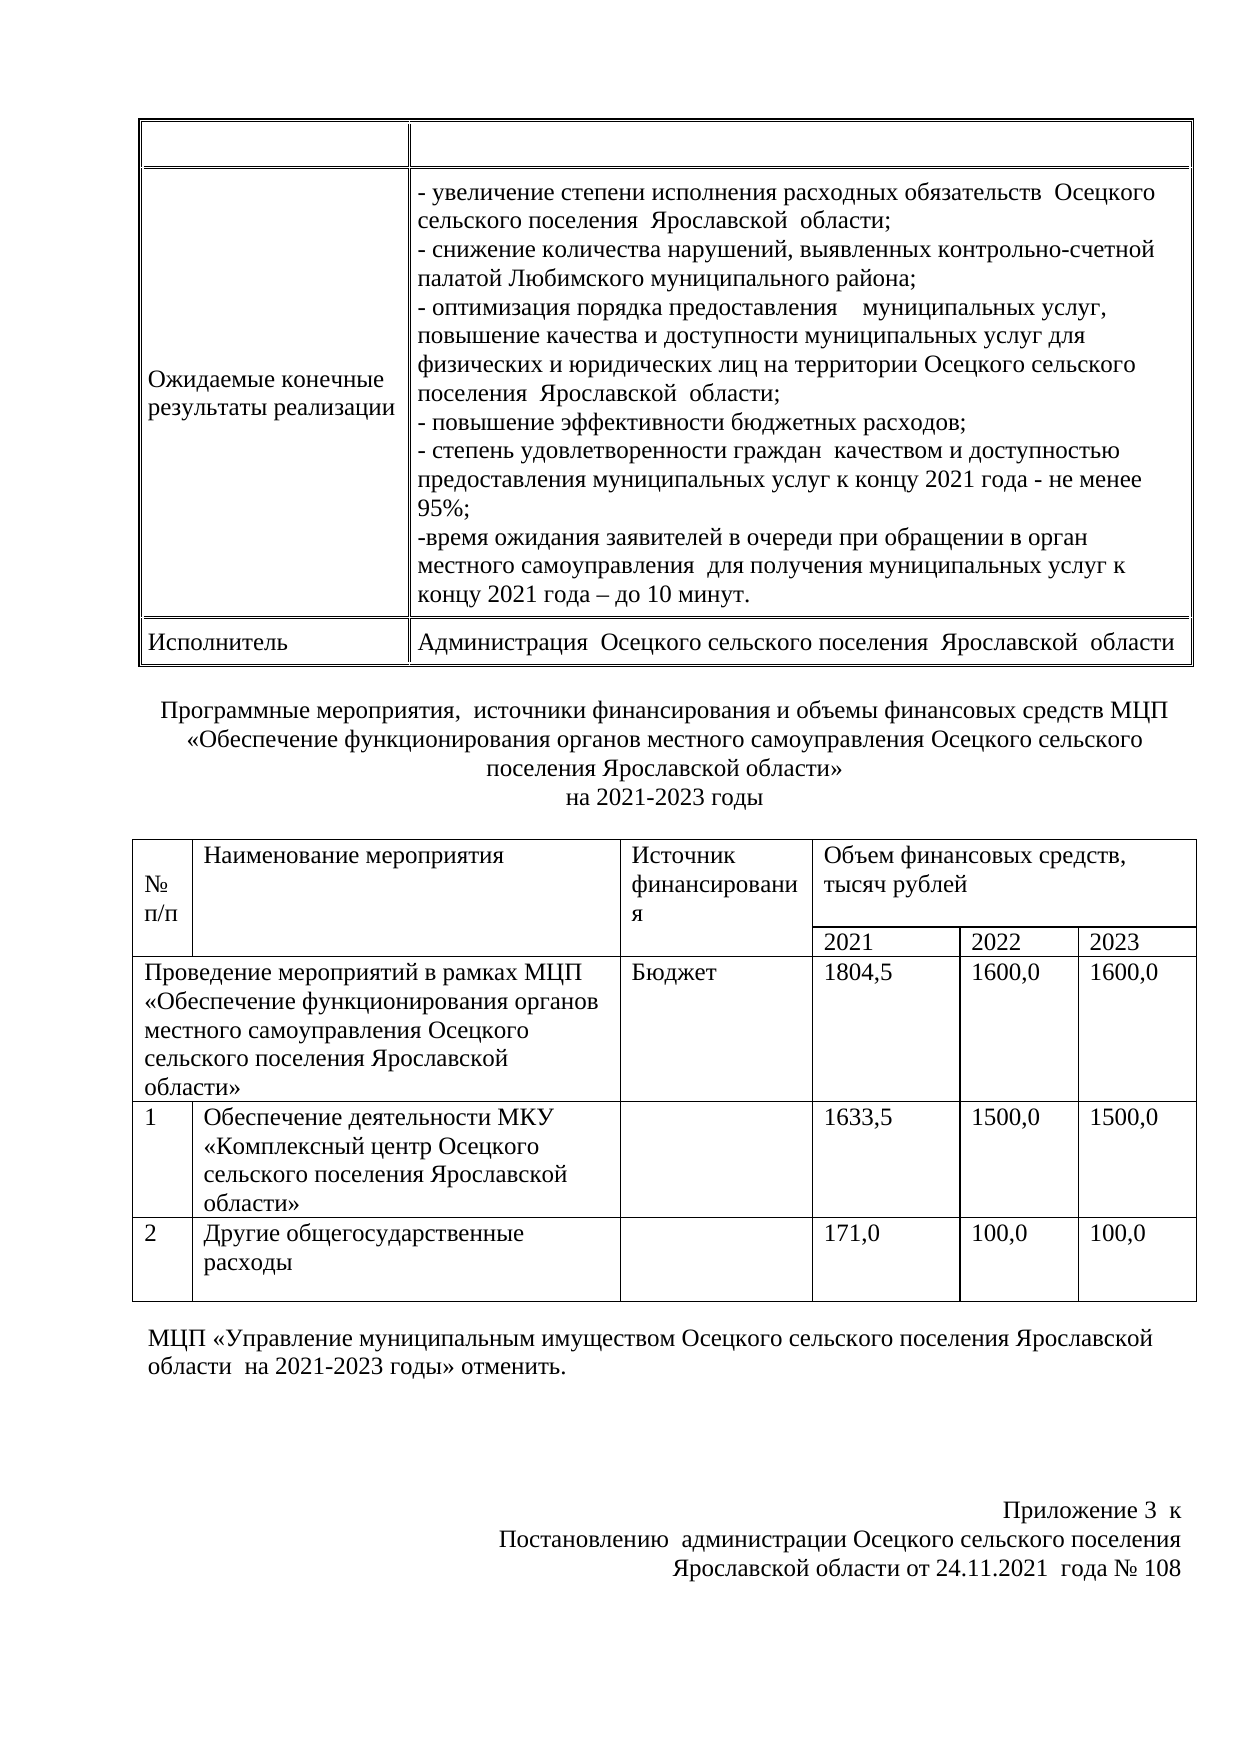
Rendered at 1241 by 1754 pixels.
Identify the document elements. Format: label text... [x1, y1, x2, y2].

table_cell 1600,0 [961, 957, 1078, 1101]
table_header Наименование мероприятия [193, 840, 620, 956]
table_cell Ожидаемые конечные результаты реализации [140, 166, 409, 616]
table_cell 2023 [1079, 928, 1196, 956]
table_cell 100,0 [961, 1218, 1078, 1301]
table_cell Проведение мероприятий в рамках МЦП «Обеспечение функционирования органов местного самоуправления Осецкого сельского поселения Ярославской области» [133, 957, 620, 1101]
text Приложение 3 к [148, 1495, 1181, 1524]
table_cell 2021 [813, 928, 959, 956]
table_cell [621, 1102, 812, 1217]
table_cell - увеличение степени исполнения расходных обязательств Осецкого сельского поселения Ярославской области; - снижение количества нарушений, выявленных контрольно-счетной палатой Любимского муниципального района; - оптимизация порядка предоставления муниципальных услуг, повышение качества и доступности муниципальных услуг для физических и юридических лиц на территории Осецкого сельского поселения Ярославской области; - повышение эффективности бюджетных расходов; - степень удовлетворенности граждан качеством и доступностью предоставления муниципальных услуг к концу 2021 года - не менее 95%; -время ожидания заявителей в очереди при обращении в орган местного самоуправления для получения муниципальных услуг к концу 2021 года – до 10 минут. [410, 166, 1192, 616]
table_cell [621, 1218, 812, 1301]
table_cell 1500,0 [1079, 1102, 1196, 1217]
table_cell 171,0 [813, 1218, 959, 1301]
table_cell 2 [133, 1218, 192, 1301]
table_cell 100,0 [1079, 1218, 1196, 1301]
table_header Объем финансовых средств, тысяч рублей [813, 840, 1196, 926]
text на 2021-2023 годы [148, 782, 1181, 810]
table_header № п/п [133, 840, 192, 956]
table_cell Бюджет [621, 957, 812, 1101]
table_cell 2022 [961, 928, 1078, 956]
text Ярославской области от 24.11.2021 года № 108 [148, 1553, 1181, 1581]
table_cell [410, 122, 1191, 166]
table_cell 1600,0 [1079, 957, 1196, 1101]
table_header Источник финансирования [621, 840, 812, 956]
table_cell Исполнитель [140, 616, 409, 663]
table_cell Обеспечение деятельности МКУ «Комплексный центр Осецкого сельского поселения Ярославской области» [193, 1102, 620, 1217]
text Постановлению администрации Осецкого сельского поселения [148, 1524, 1181, 1553]
table_cell Администрация Осецкого сельского поселения Ярославской области [410, 616, 1192, 663]
table_cell Другие общегосударственные расходы [193, 1218, 620, 1301]
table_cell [142, 122, 409, 166]
table_cell 1500,0 [961, 1102, 1078, 1217]
table_cell 1633,5 [813, 1102, 959, 1217]
table_cell 1804,5 [813, 957, 959, 1101]
text МЦП «Управление муниципальным имуществом Осецкого сельского поселения Ярославской области на 2021-2023 годы» отменить. [148, 1323, 1181, 1380]
table_cell 1 [133, 1102, 192, 1217]
text Программные мероприятия, источники финансирования и объемы финансовых средств МЦП «Обеспечение функционирования органов местного самоуправления Осецкого сельского поселения Ярославской области» [148, 695, 1181, 782]
